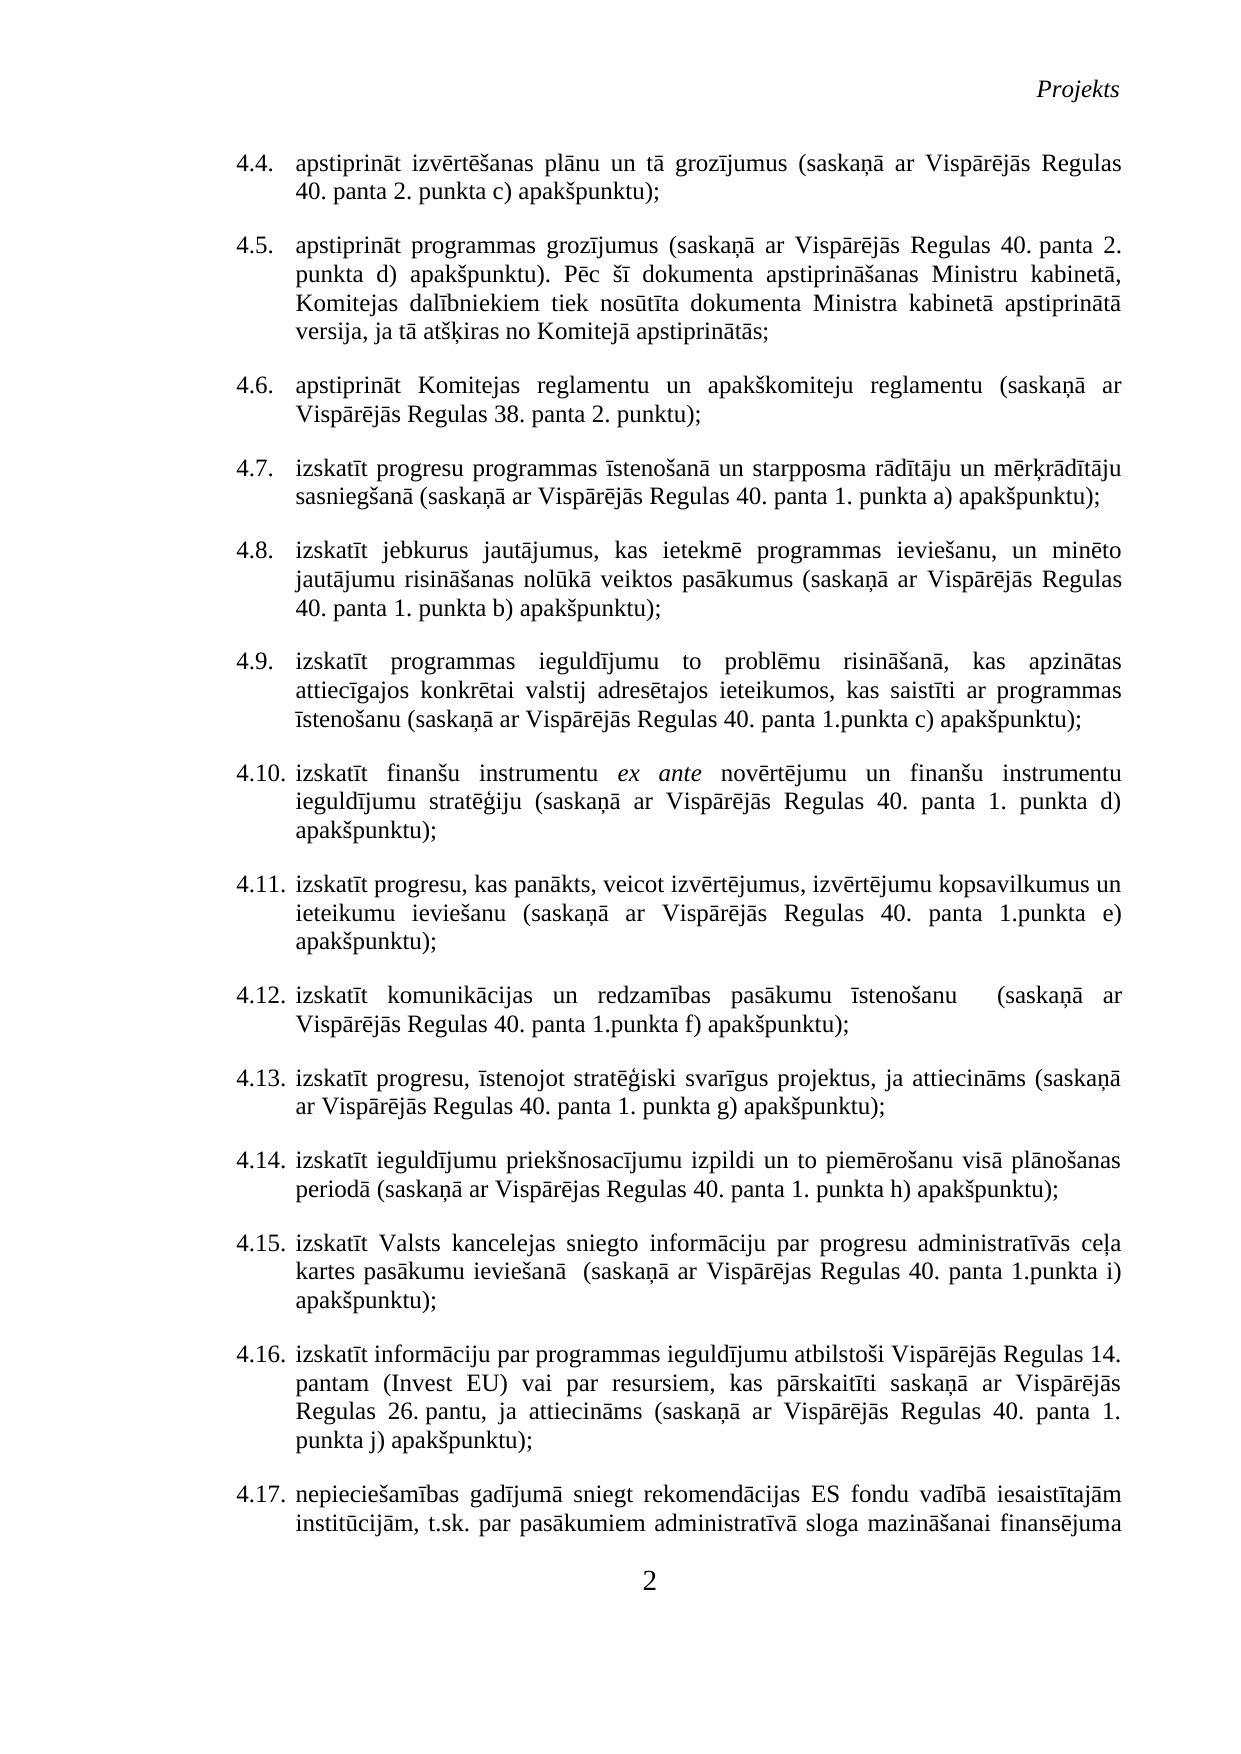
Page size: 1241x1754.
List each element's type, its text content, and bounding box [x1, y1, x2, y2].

list izskatīt progresu, īstenojot stratēģiski svarīgus projektus, ja attiecināms (saskaņā ar Vispārējās Regulas 40. panta 1. punkta g) apakšpunktu); [236, 1063, 1122, 1120]
list izskatīt Valsts kancelejas sniegto informāciju par progresu administratīvās ceļa kartes pasākumu ieviešanā (saskaņā ar Vispārējas Regulas 40. panta 1.punkta i) apakšpunktu); [236, 1228, 1122, 1314]
list izskatīt programmas ieguldījumu to problēmu risināšanā, kas apzinātas attiecīgajos konkrētai valstij adresētajos ieteikumos, kas saistīti ar programmas īstenošanu (saskaņā ar Vispārējās Regulas 40. panta 1.punkta c) apakšpunktu); [236, 646, 1122, 733]
list izskatīt progresu, kas panākts, veicot izvērtējumus, izvērtējumu kopsavilkumus un ieteikumu ieviešanu (saskaņā ar Vispārējās Regulas 40. panta 1.punkta e) apakšpunktu); [236, 869, 1122, 955]
list izskatīt progresu programmas īstenošanā un starpposma rādītāju un mērķrādītāju sasniegšanā (saskaņā ar Vispārējās Regulas 40. panta 1. punkta a) apakšpunktu); [236, 453, 1122, 510]
list izskatīt ieguldījumu priekšnosacījumu izpildi un to piemērošanu visā plānošanas periodā (saskaņā ar Vispārējas Regulas 40. panta 1. punkta h) apakšpunktu); [236, 1145, 1122, 1203]
list izskatīt informāciju par programmas ieguldījumu atbilstoši Vispārējās Regulas 14. pantam (Invest EU) vai par resursiem, kas pārskaitīti saskaņā ar Vispārējās Regulas 26. pantu, ja attiecināms (saskaņā ar Vispārējās Regulas 40. panta 1. punkta j) apakšpunktu); [236, 1339, 1122, 1454]
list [236, 1479, 1122, 1536]
list izskatīt komunikācijas un redzamības pasākumu īstenošanu (saskaņā ar Vispārējās Regulas 40. panta 1.punkta f) apakšpunktu); [236, 980, 1122, 1038]
list izskatīt jebkurus jautājumus, kas ietekmē programmas ieviešanu, un minēto jautājumu risināšanas nolūkā veiktos pasākumus (saskaņā ar Vispārējās Regulas 40. panta 1. punkta b) apakšpunktu); [236, 535, 1122, 621]
list izskatīt finanšu instrumentu ex ante novērtējumu un finanšu instrumentu ieguldījumu stratēģiju (saskaņā ar Vispārējās Regulas 40. panta 1. punkta d) apakšpunktu); [236, 758, 1122, 844]
list apstiprināt Komitejas reglamentu un apakškomiteju reglamentu (saskaņā ar Vispārējās Regulas 38. panta 2. punktu); [236, 370, 1122, 428]
list apstiprināt programmas grozījumus (saskaņā ar Vispārējās Regulas 40. panta 2. punkta d) apakšpunktu). Pēc šī dokumenta apstiprināšanas Ministru kabinetā, Komitejas dalībniekiem tiek nosūtīta dokumenta Ministra kabinetā apstiprinātā versija, ja tā atšķiras no Komitejā apstiprinātās; [236, 230, 1122, 345]
list apstiprināt izvērtēšanas plānu un tā grozījumus (saskaņā ar Vispārējās Regulas 40. panta 2. punkta c) apakšpunktu); [236, 148, 1122, 205]
